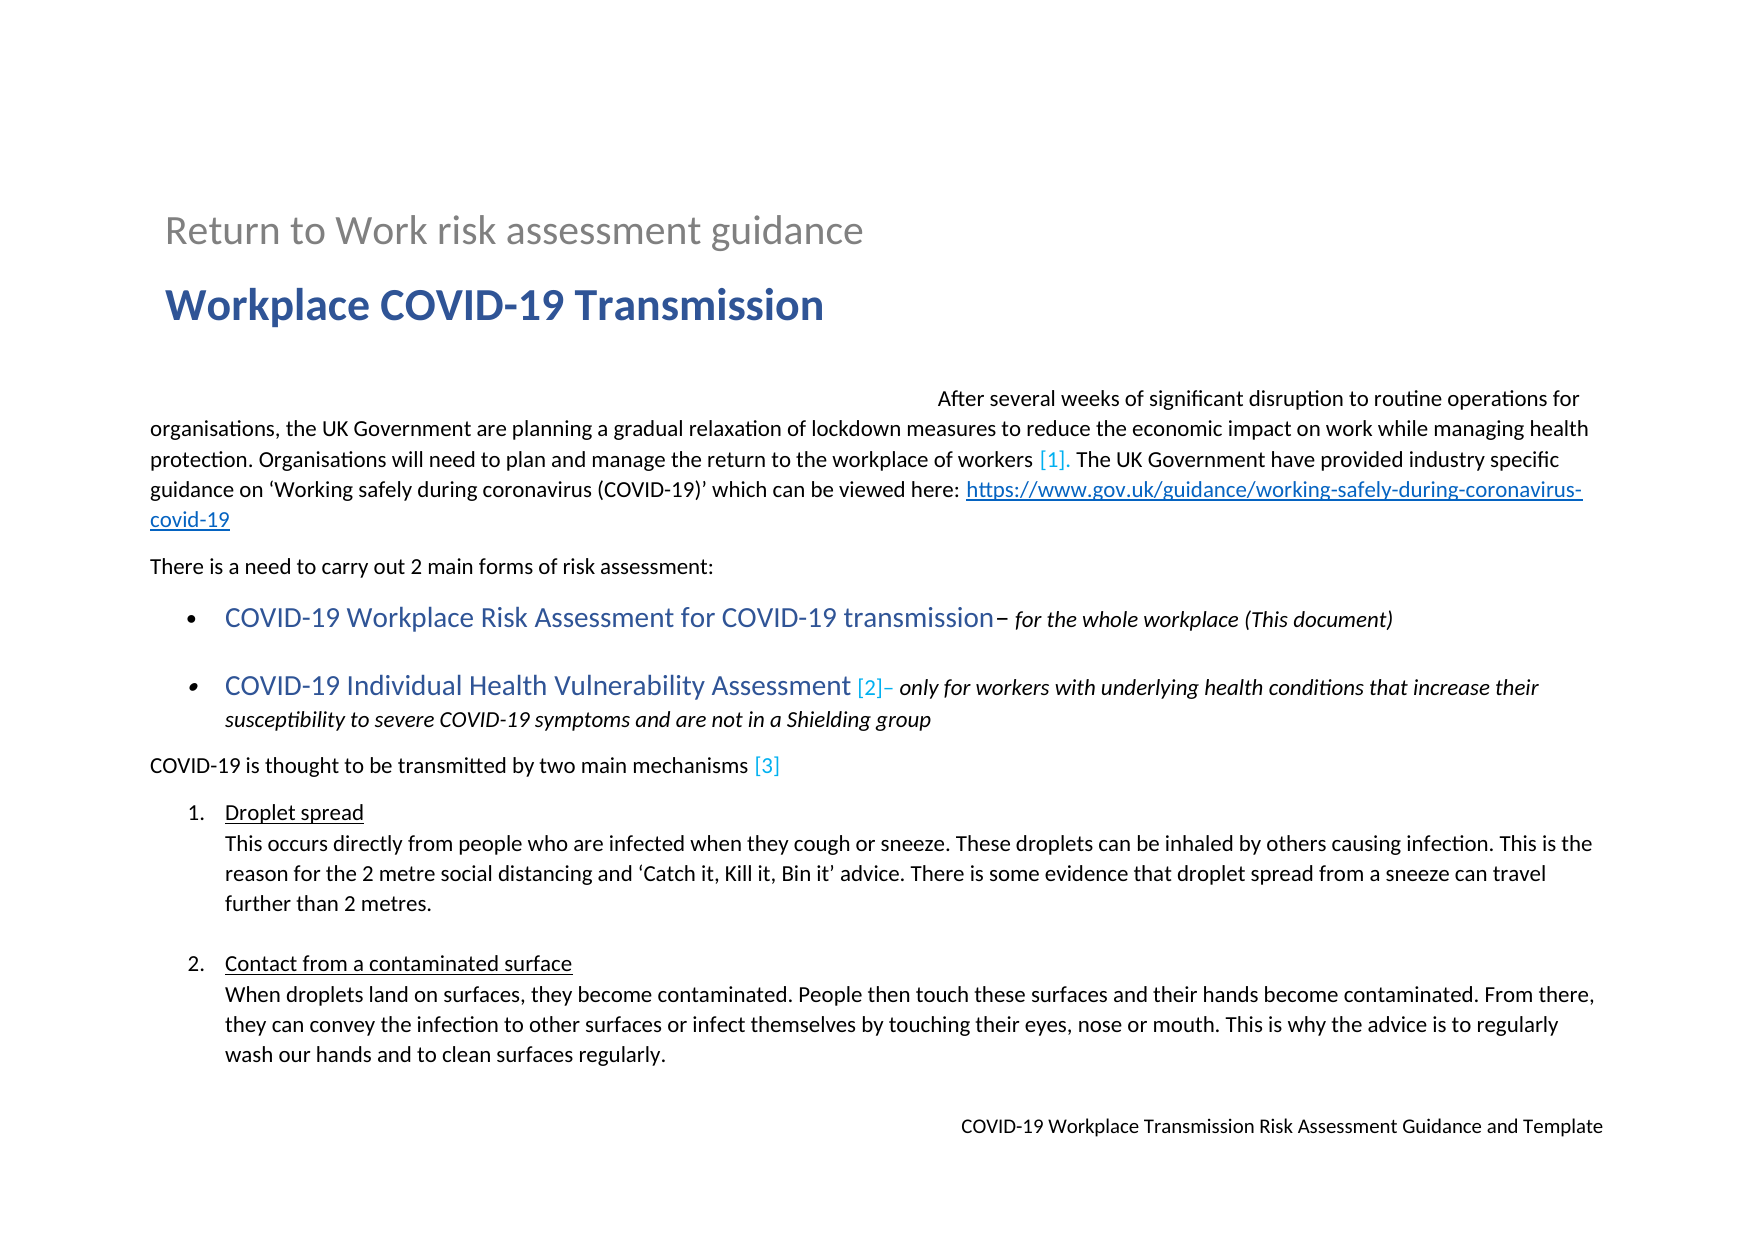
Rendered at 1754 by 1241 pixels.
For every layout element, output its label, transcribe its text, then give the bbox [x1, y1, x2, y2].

text COVID-19 is thought to be transmitted by two main mechanisms [3] [150, 752, 1604, 780]
text After several weeks of significant disruption to routine operations for organisations, the UK Government are planning a gradual relaxation of lockdown measures to reduce the economic impact on work while managing health protection. Organisations will need to plan and manage the return to the workplace of workers [1]. The UK Government have provided industry specific guidance on ‘Working safely during coronavirus (COVID-19)’ which can be viewed here: https://www.gov.uk/guidance/working-safely-during-coronavirus-covid-19 [150, 384, 1604, 533]
list Contact from a contaminated surface When droplets land on surfaces, they become contaminated. People then touch these surfaces and their hands become contaminated. From there, they can convey the infection to other surfaces or infect themselves by touching their eyes, nose or mouth. This is why the advice is to regularly wash our hands and to clean surfaces regularly. [187, 949, 1604, 1068]
list COVID-19 Workplace Risk Assessment for COVID-19 transmission– for the whole workplace (This document) [187, 599, 1604, 665]
list COVID-19 Individual Health Vulnerability Assessment [2]– only for workers with underlying health conditions that increase their susceptibility to severe COVID-19 symptoms and are not in a Shielding group [187, 667, 1604, 733]
list This occurs directly from people who are infected when they cough or sneeze. These droplets can be inhaled by others causing infection. This is the reason for the 2 metre social distancing and ‘Catch it, Kill it, Bin it’ advice. There is some evidence that droplet spread from a sneeze can travel further than 2 metres. [225, 829, 1604, 947]
list Droplet spread [187, 798, 1604, 827]
text There is a need to carry out 2 main forms of risk assessment: [150, 552, 1604, 580]
